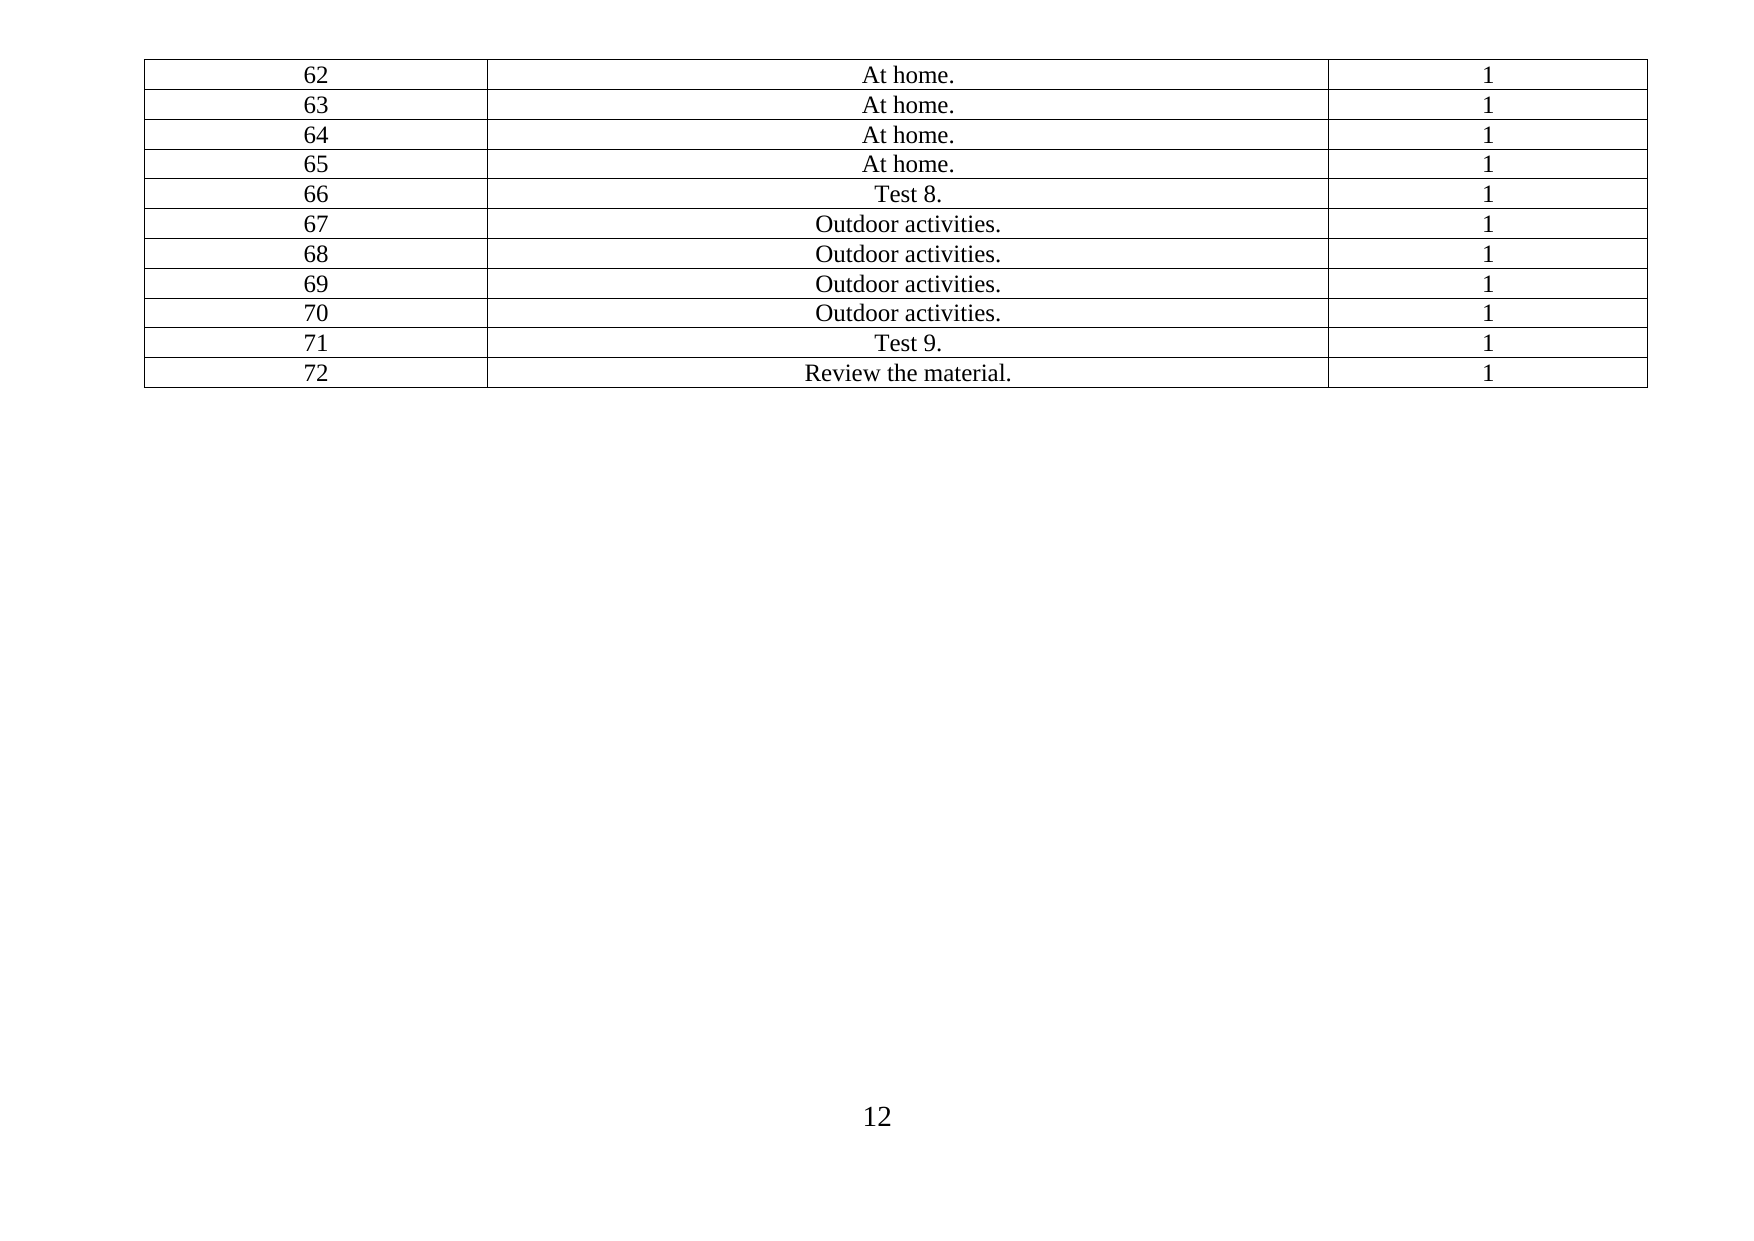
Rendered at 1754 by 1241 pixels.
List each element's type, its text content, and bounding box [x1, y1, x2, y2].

table_cell 1 [1329, 269, 1647, 297]
table_cell 1 [1329, 239, 1647, 268]
table_cell 62 [145, 60, 487, 89]
table_cell Outdoor activities. [488, 239, 1328, 268]
table_cell 72 [145, 358, 487, 387]
table_cell Outdoor activities. [488, 299, 1328, 327]
table_cell 1 [1329, 179, 1647, 208]
table_cell 1 [1329, 90, 1647, 119]
table_cell Test 9. [488, 328, 1328, 357]
table_cell 64 [145, 120, 487, 148]
table_cell 68 [145, 239, 487, 268]
table_cell 1 [1329, 209, 1647, 238]
table_cell 69 [145, 269, 487, 297]
table_cell 63 [145, 90, 487, 119]
table_cell 71 [145, 328, 487, 357]
table_cell Review the material. [488, 358, 1328, 387]
table_cell 67 [145, 209, 487, 238]
table_cell Test 8. [488, 179, 1328, 208]
table_cell At home. [488, 150, 1328, 178]
table_cell 1 [1329, 328, 1647, 357]
table_cell 1 [1329, 358, 1647, 387]
table_cell Outdoor activities. [488, 269, 1328, 297]
table_cell 1 [1329, 299, 1647, 327]
table_cell 1 [1329, 150, 1647, 178]
table_cell 65 [145, 150, 487, 178]
table_cell At home. [488, 60, 1328, 89]
table_cell 66 [145, 179, 487, 208]
table_cell At home. [488, 120, 1328, 148]
table_cell 1 [1329, 120, 1647, 148]
table_cell Outdoor activities. [488, 209, 1328, 238]
table_cell 1 [1329, 60, 1647, 89]
table_cell At home. [488, 90, 1328, 119]
table_cell 70 [145, 299, 487, 327]
